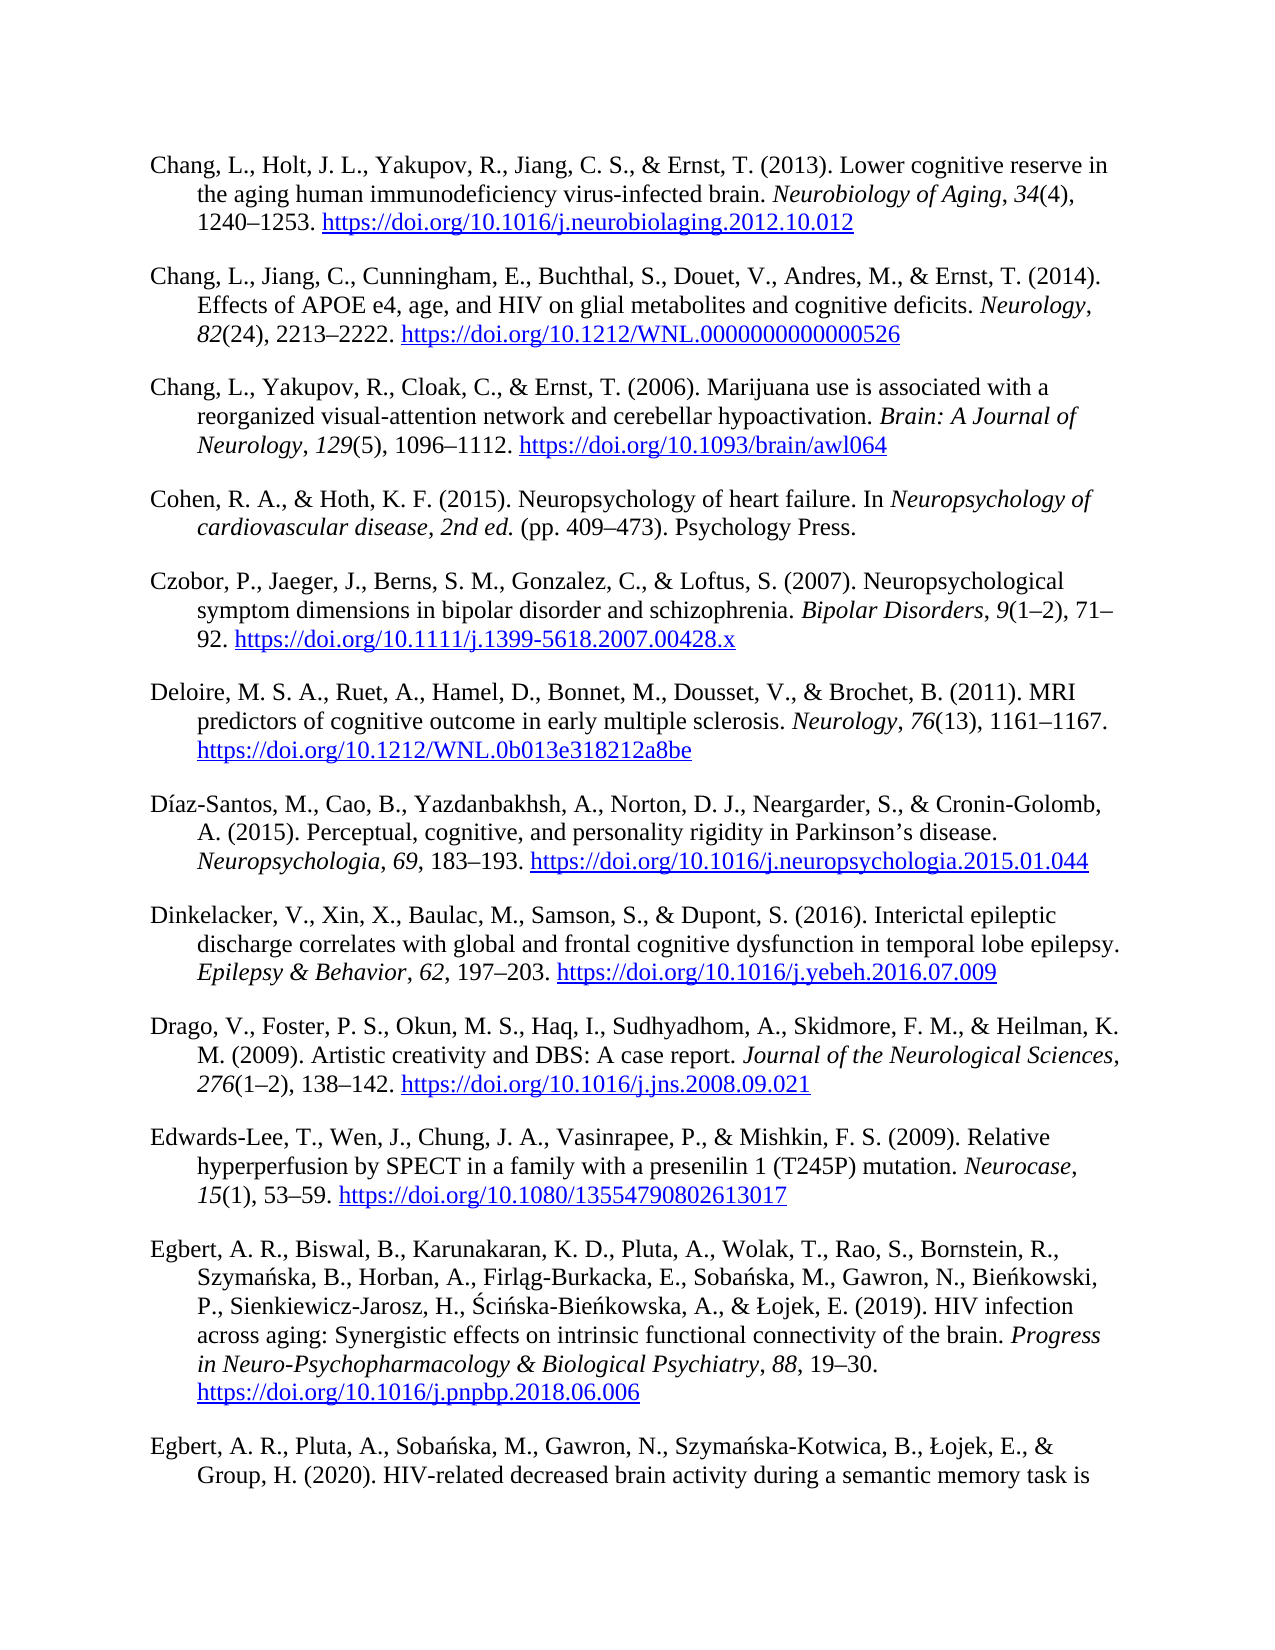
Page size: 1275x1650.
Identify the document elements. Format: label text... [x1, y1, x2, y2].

text Edwards-Lee, T., Wen, J., Chung, J. A., Vasinrapee, P., & Mishkin, F. S. (2009). Relative hyperperfusion by SPECT in a family with a presenilin 1 (T245P) mutation. Neurocase, 15(1), 53–59. https://doi.org/10.1080/13554790802613017 [150, 1122, 1125, 1209]
text Chang, L., Jiang, C., Cunningham, E., Buchthal, S., Douet, V., Andres, M., & Ernst, T. (2014). Effects of APOE e4, age, and HIV on glial metabolites and cognitive deficits. Neurology, 82(24), 2213–2222. https://doi.org/10.1212/WNL.0000000000000526 [150, 261, 1125, 347]
text Dinkelacker, V., Xin, X., Baulac, M., Samson, S., & Dupont, S. (2016). Interictal epileptic discharge correlates with global and frontal cognitive dysfunction in temporal lobe epilepsy. Epilepsy & Behavior, 62, 197–203. https://doi.org/10.1016/j.yebeh.2016.07.009 [150, 900, 1125, 986]
text Díaz-Santos, M., Cao, B., Yazdanbakhsh, A., Norton, D. J., Neargarder, S., & Cronin-Golomb, A. (2015). Perceptual, cognitive, and personality rigidity in Parkinson’s disease. Neuropsychologia, 69, 183–193. https://doi.org/10.1016/j.neuropsychologia.2015.01.044 [150, 789, 1125, 875]
text Deloire, M. S. A., Ruet, A., Hamel, D., Bonnet, M., Dousset, V., & Brochet, B. (2011). MRI predictors of cognitive outcome in early multiple sclerosis. Neurology, 76(13), 1161–1167. https://doi.org/10.1212/WNL.0b013e318212a8be [150, 677, 1125, 764]
text Cohen, R. A., & Hoth, K. F. (2015). Neuropsychology of heart failure. In Neuropsychology of cardiovascular disease, 2nd ed. (pp. 409–473). Psychology Press. [150, 484, 1125, 541]
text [150, 1431, 1125, 1489]
text Chang, L., Yakupov, R., Cloak, C., & Ernst, T. (2006). Marijuana use is associated with a reorganized visual-attention network and cerebellar hypoactivation. Brain: A Journal of Neurology, 129(5), 1096–1112. https://doi.org/10.1093/brain/awl064 [150, 372, 1125, 459]
text Drago, V., Foster, P. S., Okun, M. S., Haq, I., Sudhyadhom, A., Skidmore, F. M., & Heilman, K. M. (2009). Artistic creativity and DBS: A case report. Journal of the Neurological Sciences, 276(1–2), 138–142. https://doi.org/10.1016/j.jns.2008.09.021 [150, 1011, 1125, 1097]
text Czobor, P., Jaeger, J., Berns, S. M., Gonzalez, C., & Loftus, S. (2007). Neuropsychological symptom dimensions in bipolar disorder and schizophrenia. Bipolar Disorders, 9(1–2), 71–92. https://doi.org/10.1111/j.1399-5618.2007.00428.x [150, 566, 1125, 652]
text Chang, L., Holt, J. L., Yakupov, R., Jiang, C. S., & Ernst, T. (2013). Lower cognitive reserve in the aging human immunodeficiency virus-infected brain. Neurobiology of Aging, 34(4), 1240–1253. https://doi.org/10.1016/j.neurobiolaging.2012.10.012 [150, 150, 1125, 236]
text Egbert, A. R., Biswal, B., Karunakaran, K. D., Pluta, A., Wolak, T., Rao, S., Bornstein, R., Szymańska, B., Horban, A., Firląg-Burkacka, E., Sobańska, M., Gawron, N., Bieńkowski, P., Sienkiewicz-Jarosz, H., Ścińska-Bieńkowska, A., & Łojek, E. (2019). HIV infection across aging: Synergistic effects on intrinsic functional connectivity of the brain. Progress in Neuro-Psychopharmacology & Biological Psychiatry, 88, 19–30. https://doi.org/10.1016/j.pnpbp.2018.06.006 [150, 1234, 1125, 1406]
